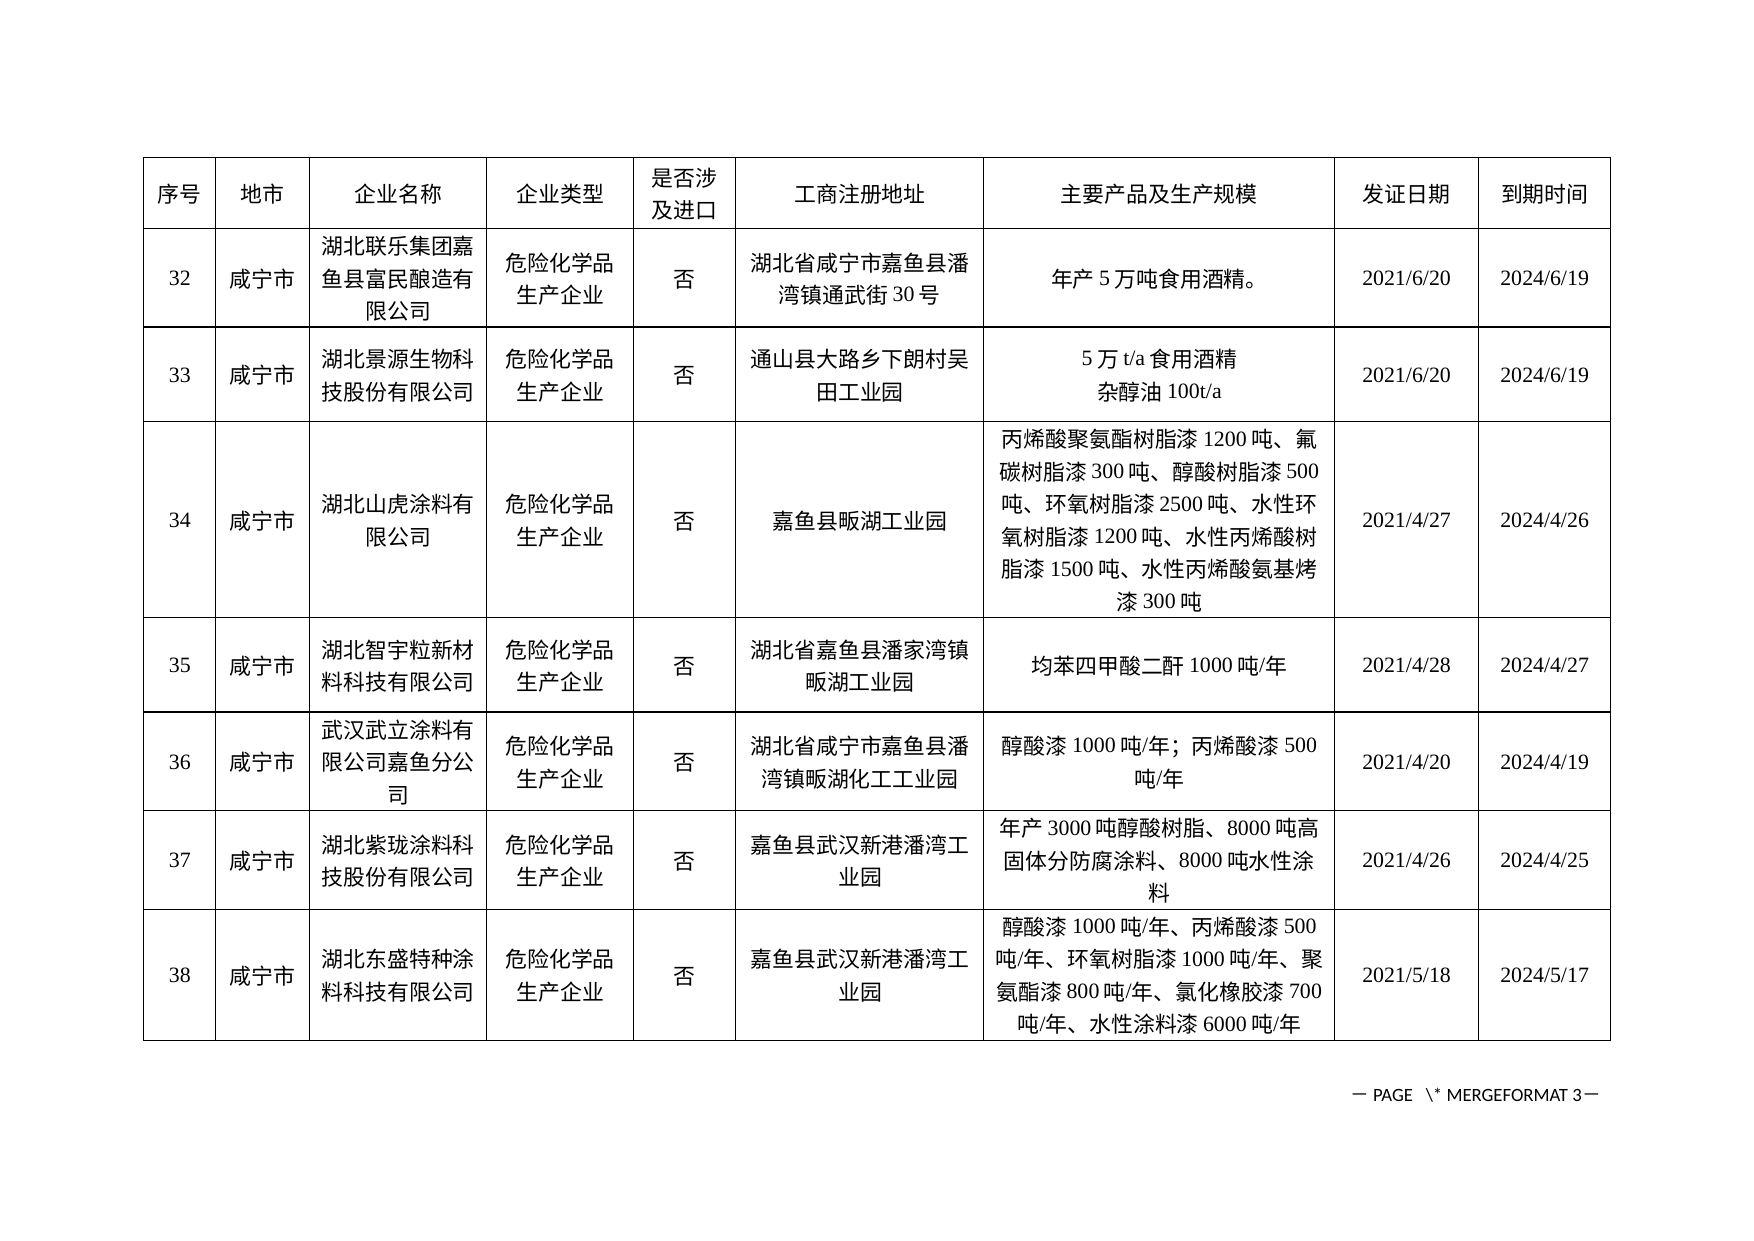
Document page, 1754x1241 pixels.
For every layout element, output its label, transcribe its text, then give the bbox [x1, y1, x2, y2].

table_cell 2024/6/19 [1479, 328, 1610, 421]
table_cell 咸宁市 [216, 229, 309, 326]
table_cell 否 [634, 910, 735, 1039]
table_cell 湖北景源生物科技股份有限公司 [310, 328, 486, 421]
table_cell 2021/4/26 [1335, 811, 1478, 908]
table_cell 2021/6/20 [1335, 229, 1478, 326]
table_cell 38 [144, 910, 215, 1039]
table_cell 危险化学品生产企业 [487, 229, 633, 326]
table_header 地市 [216, 158, 309, 228]
table_cell 湖北省嘉鱼县潘家湾镇畈湖工业园 [736, 618, 983, 711]
table_cell 2021/5/18 [1335, 910, 1478, 1039]
table_cell 32 [144, 229, 215, 326]
table_cell 37 [144, 811, 215, 908]
table_cell 湖北省咸宁市嘉鱼县潘湾镇畈湖化工工业园 [736, 713, 983, 810]
table_header 主要产品及生产规模 [984, 158, 1334, 228]
table_cell 2021/6/20 [1335, 328, 1478, 421]
table_cell 2021/4/27 [1335, 422, 1478, 617]
table_header 到期时间 [1479, 158, 1610, 228]
table_cell 2024/4/19 [1479, 713, 1610, 810]
table_cell 36 [144, 713, 215, 810]
table_cell 年产5万吨食用酒精。 [984, 229, 1334, 326]
table_cell 5万t/a食用酒精 杂醇油100t/a [984, 328, 1334, 421]
table_header 工商注册地址 [736, 158, 983, 228]
table_cell 湖北智宇粒新材料科技有限公司 [310, 618, 486, 711]
table_cell 咸宁市 [216, 422, 309, 617]
table_cell 2021/4/20 [1335, 713, 1478, 810]
table_cell 2024/5/17 [1479, 910, 1610, 1039]
table_cell 咸宁市 [216, 910, 309, 1039]
table_cell 湖北省咸宁市嘉鱼县潘湾镇通武街30号 [736, 229, 983, 326]
table_cell 咸宁市 [216, 618, 309, 711]
table_cell 危险化学品生产企业 [487, 713, 633, 810]
table_cell 危险化学品生产企业 [487, 618, 633, 711]
table_cell 醇酸漆 1000吨/年；丙烯酸漆 500吨/年 [984, 713, 1334, 810]
table_header 企业类型 [487, 158, 633, 228]
table_cell 2024/4/26 [1479, 422, 1610, 617]
table_header 是否涉及进口 [634, 158, 735, 228]
table_cell 否 [634, 422, 735, 617]
table_cell 武汉武立涂料有限公司嘉鱼分公司 [310, 713, 486, 810]
table_cell 否 [634, 328, 735, 421]
table_cell 咸宁市 [216, 328, 309, 421]
table_cell 2024/6/19 [1479, 229, 1610, 326]
table_cell 均苯四甲酸二酐1000吨/年 [984, 618, 1334, 711]
table_header 企业名称 [310, 158, 486, 228]
table_cell 年产3000吨醇酸树脂、8000吨高固体分防腐涂料、8000吨水性涂料 [984, 811, 1334, 908]
table_cell 嘉鱼县畈湖工业园 [736, 422, 983, 617]
table_cell 咸宁市 [216, 811, 309, 908]
table_cell 2021/4/28 [1335, 618, 1478, 711]
table_cell 咸宁市 [216, 713, 309, 810]
table_cell 否 [634, 713, 735, 810]
table_cell 33 [144, 328, 215, 421]
table_cell 湖北山虎涂料有限公司 [310, 422, 486, 617]
table_cell 2024/4/25 [1479, 811, 1610, 908]
table_cell 危险化学品生产企业 [487, 422, 633, 617]
table_cell 2024/4/27 [1479, 618, 1610, 711]
table_cell 35 [144, 618, 215, 711]
table_cell 危险化学品生产企业 [487, 811, 633, 908]
table_header 发证日期 [1335, 158, 1478, 228]
table_cell 危险化学品生产企业 [487, 328, 633, 421]
table_cell 否 [634, 618, 735, 711]
table_cell 湖北紫珑涂料科技股份有限公司 [310, 811, 486, 908]
table_cell 湖北联乐集团嘉鱼县富民酿造有限公司 [310, 229, 486, 326]
table_cell 34 [144, 422, 215, 617]
table_cell 否 [634, 229, 735, 326]
table_cell 否 [634, 811, 735, 908]
table_cell 通山县大路乡下朗村吴田工业园 [736, 328, 983, 421]
table_cell 湖北东盛特种涂料科技有限公司 [310, 910, 486, 1039]
table_cell 嘉鱼县武汉新港潘湾工业园 [736, 910, 983, 1039]
table_cell 醇酸漆1000吨/年、丙烯酸漆500吨/年、环氧树脂漆1000吨/年、聚氨酯漆800吨/年、氯化橡胶漆700吨/年、水性涂料漆6000吨/年 [984, 910, 1334, 1039]
table_cell 危险化学品生产企业 [487, 910, 633, 1039]
table_cell 嘉鱼县武汉新港潘湾工业园 [736, 811, 983, 908]
table_header 序号 [144, 158, 215, 228]
table_cell 丙烯酸聚氨酯树脂漆1200吨、氟碳树脂漆300吨、醇酸树脂漆500吨、环氧树脂漆2500吨、水性环氧树脂漆1200吨、水性丙烯酸树脂漆1500吨、水性丙烯酸氨基烤漆300吨 [984, 422, 1334, 617]
